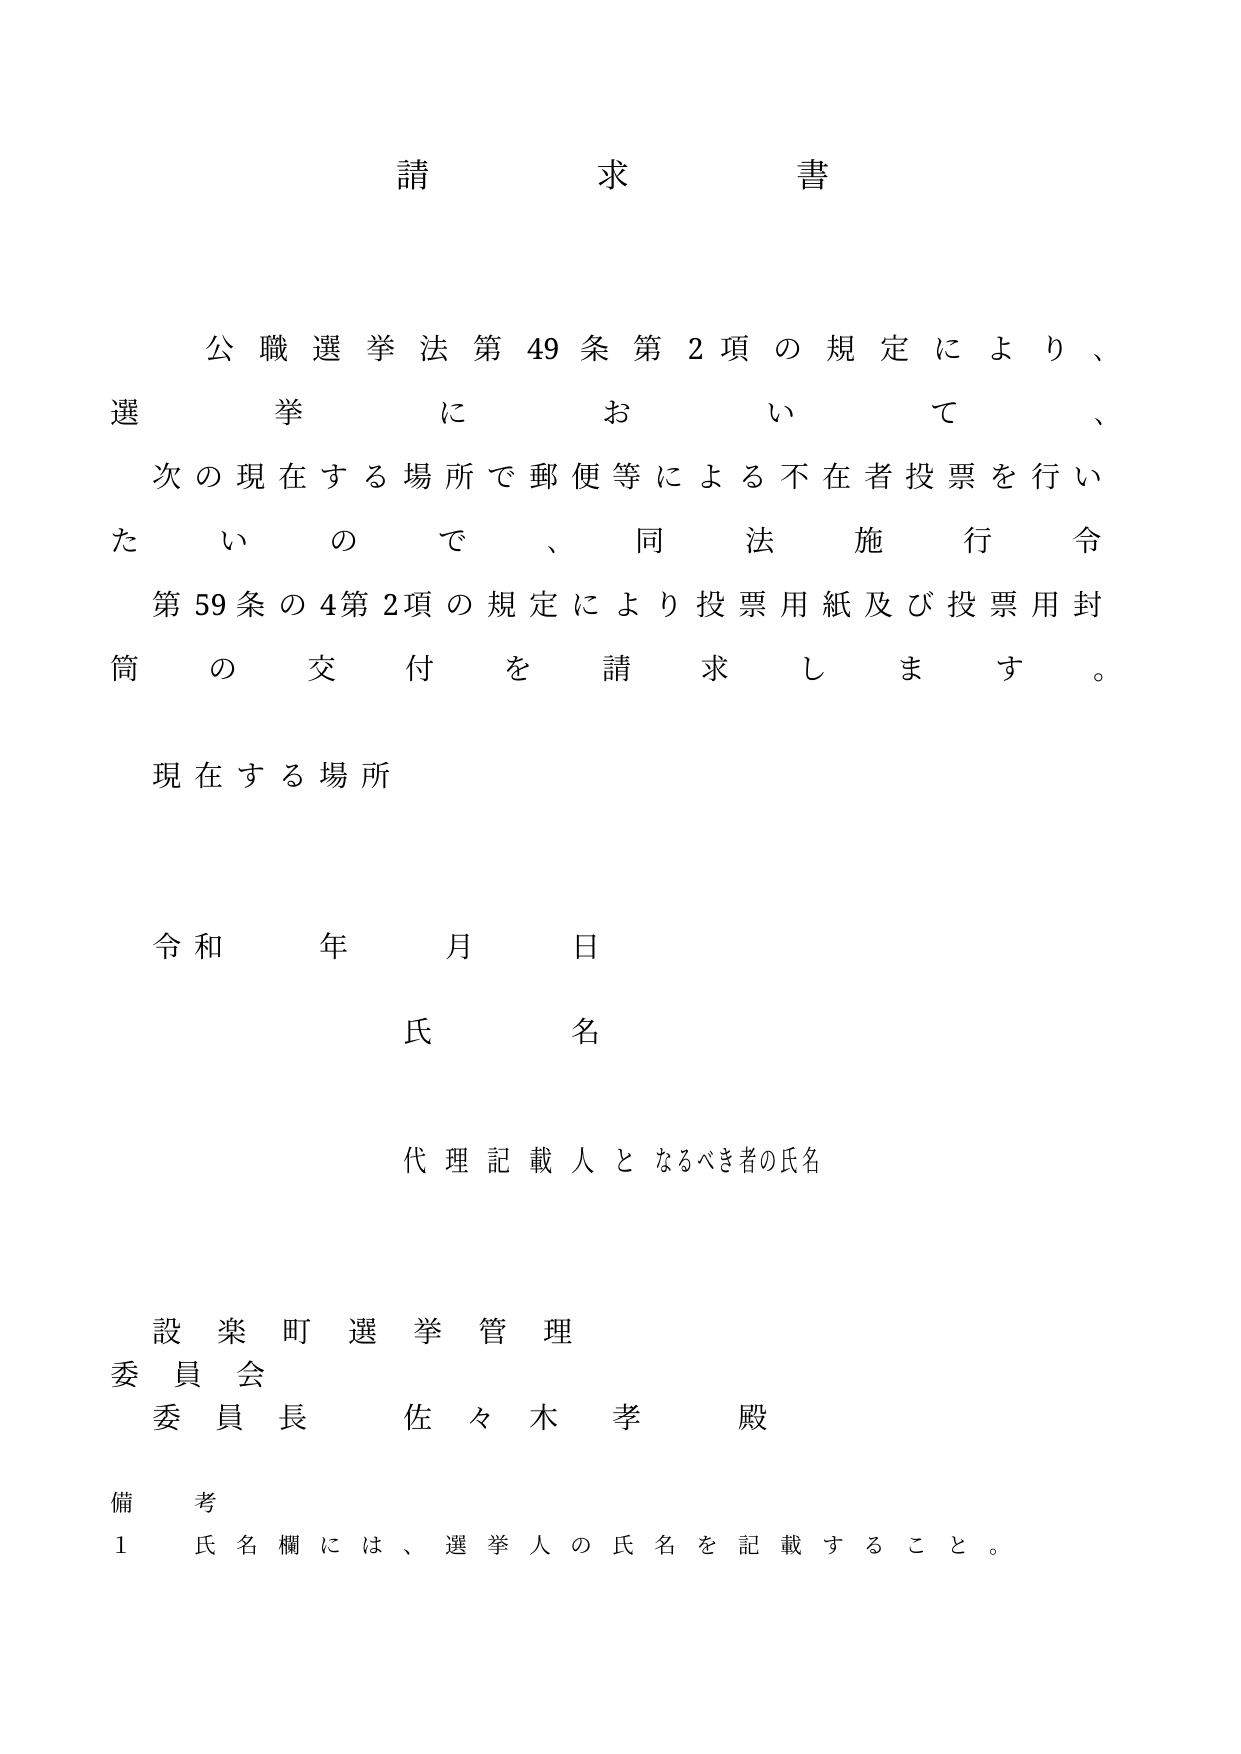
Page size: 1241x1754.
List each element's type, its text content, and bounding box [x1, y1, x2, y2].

text 第59条の4第2項の規定により投票用紙及び投票用封筒の交付を請求します｡ [110, 581, 1115, 688]
text 現在する場所 [110, 752, 1115, 795]
text １ 氏名欄には、選挙人の氏名を記載すること。 [110, 1523, 1115, 1566]
text 委 員 長 佐 々 木 孝 殿 [110, 1394, 1115, 1437]
text 代理記載人となるべき者の氏名 [110, 1137, 1115, 1180]
text 請 求 書 [110, 149, 1115, 197]
text 備 考 [110, 1480, 1115, 1523]
text 次の現在する場所で郵便等による不在者投票を行いたいので､同法施行令 [110, 453, 1115, 560]
text 公職選挙法第49条第2項の規定により､ 選挙において､ [110, 326, 1115, 432]
text 氏 名 [110, 1009, 1115, 1052]
text 令和 年 月 日 [110, 923, 1115, 966]
text 設 楽 町 選 挙 管 理 委 員 会 [110, 1309, 585, 1394]
